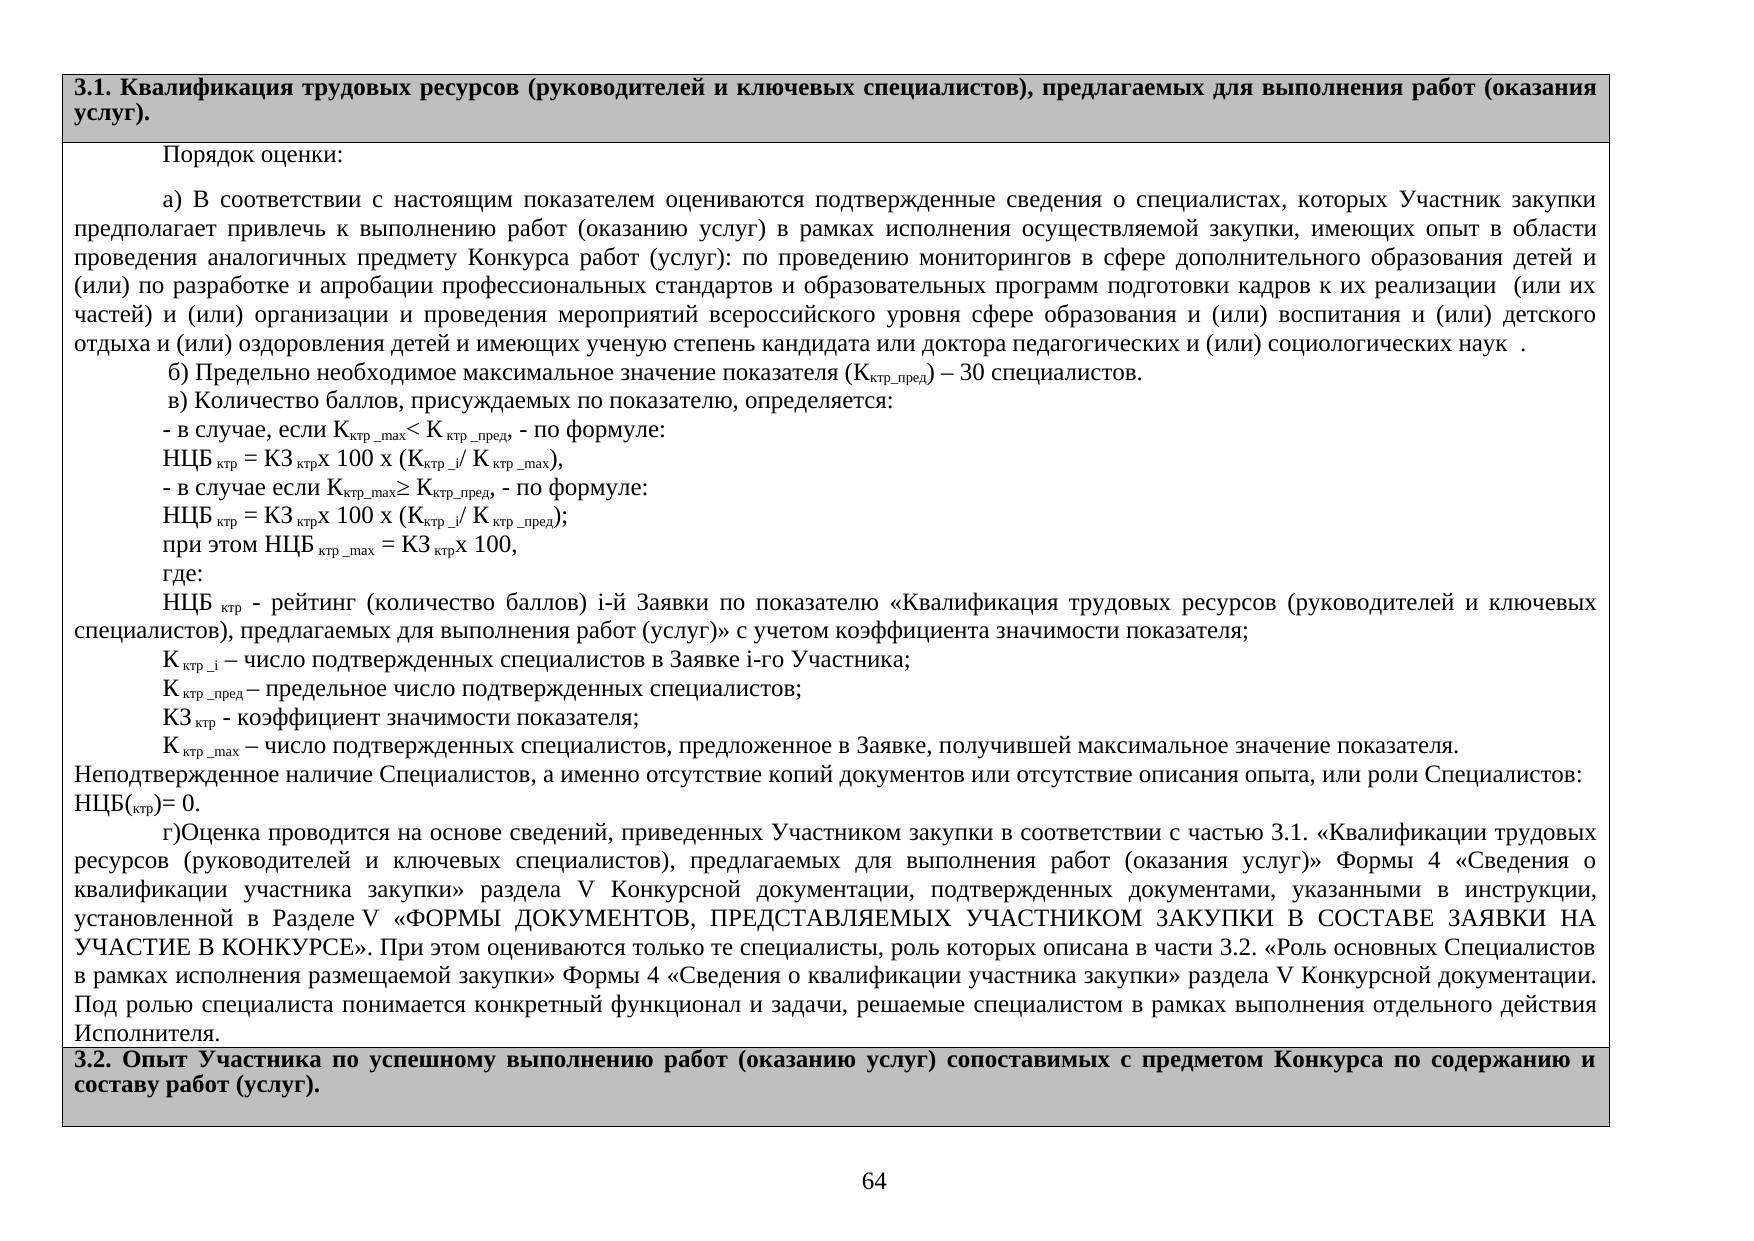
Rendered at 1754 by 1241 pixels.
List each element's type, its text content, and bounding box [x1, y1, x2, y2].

table_cell 3.2. Опыт Участника по успешному выполнению работ (оказанию услуг) сопоставимых с предметом Конкурса по содержанию и составу работ (услуг). [63, 1048, 1609, 1126]
table_cell 3.1. Квалификация трудовых ресурсов (руководителей и ключевых специалистов), предлагаемых для выполнения работ (оказания услуг). [63, 75, 1609, 142]
table_cell Порядок оценки: а) В соответствии с настоящим показателем оцениваются подтвержденные сведения о специалистах, которых Участник закупки предполагает привлечь к выполнению работ (оказанию услуг) в рамках исполнения осуществляемой закупки, имеющих опыт в области проведения аналогичных предмету Конкурса работ (услуг): по проведению мониторингов в сфере дополнительного образования детей и (или) по разработке и апробации профессиональных стандартов и образовательных программ подготовки кадров к их реализации (или их частей) и (или) организации и проведения мероприятий всероссийского уровня сфере образования и (или) воспитания и (или) детского отдыха и (или) оздоровления детей и имеющих ученую степень кандидата или доктора педагогических и (или) социологических наук . б) Предельно необходимое максимальное значение показателя (Кктр_пред) – 30 специалистов. в) Количество баллов, присуждаемых по показателю, определяется: - в случае, если Кктр _max< К ктр _пред, - по формуле: НЦБ ктр = КЗ ктрх 100 х (Кктр _i/ К ктр _max), - в случае если Кктр_max≥ Кктр_пред, - по формуле: НЦБ ктр = КЗ ктрх 100 х (Кктр _i/ К ктр _пред); при этом НЦБ ктр _max = КЗ ктрх 100, где: НЦБ ктр - рейтинг (количество баллов) i-й Заявки по показателю «Квалификация трудовых ресурсов (руководителей и ключевых специалистов), предлагаемых для выполнения работ (услуг)» с учетом коэффициента значимости показателя; К ктр _i – число подтвержденных специалистов в Заявке i-го Участника; К ктр _пред – предельное число подтвержденных специалистов; КЗ ктр - коэффициент значимости показателя; К ктр _max – число подтвержденных специалистов, предложенное в Заявке, получившей максимальное значение показателя. Неподтвержденное наличие Специалистов, а именно отсутствие копий документов или отсутствие описания опыта, или роли Специалистов: НЦБ(ктр)= 0. г)Оценка проводится на основе сведений, приведенных Участником закупки в соответствии с частью 3.1. «Квалификации трудовых ресурсов (руководителей и ключевых специалистов), предлагаемых для выполнения работ (оказания услуг)» Формы 4 «Сведения о квалификации участника закупки» раздела V Конкурсной документации, подтвержденных документами, указанными в инструкции, установленной в Разделе V «ФОРМЫ ДОКУМЕНТОВ, ПРЕДСТАВЛЯЕМЫХ УЧАСТНИКОМ ЗАКУПКИ В СОСТАВЕ ЗАЯВКИ НА УЧАСТИЕ В КОНКУРСЕ». При этом оцениваются только те специалисты, роль которых описана в части 3.2. «Роль основных Специалистов в рамках исполнения размещаемой закупки» Формы 4 «Сведения о квалификации участника закупки» раздела V Конкурсной документации. Под ролью специалиста понимается конкретный функционал и задачи, решаемые специалистом в рамках выполнения отдельного действия Исполнителя. [63, 143, 1609, 1047]
